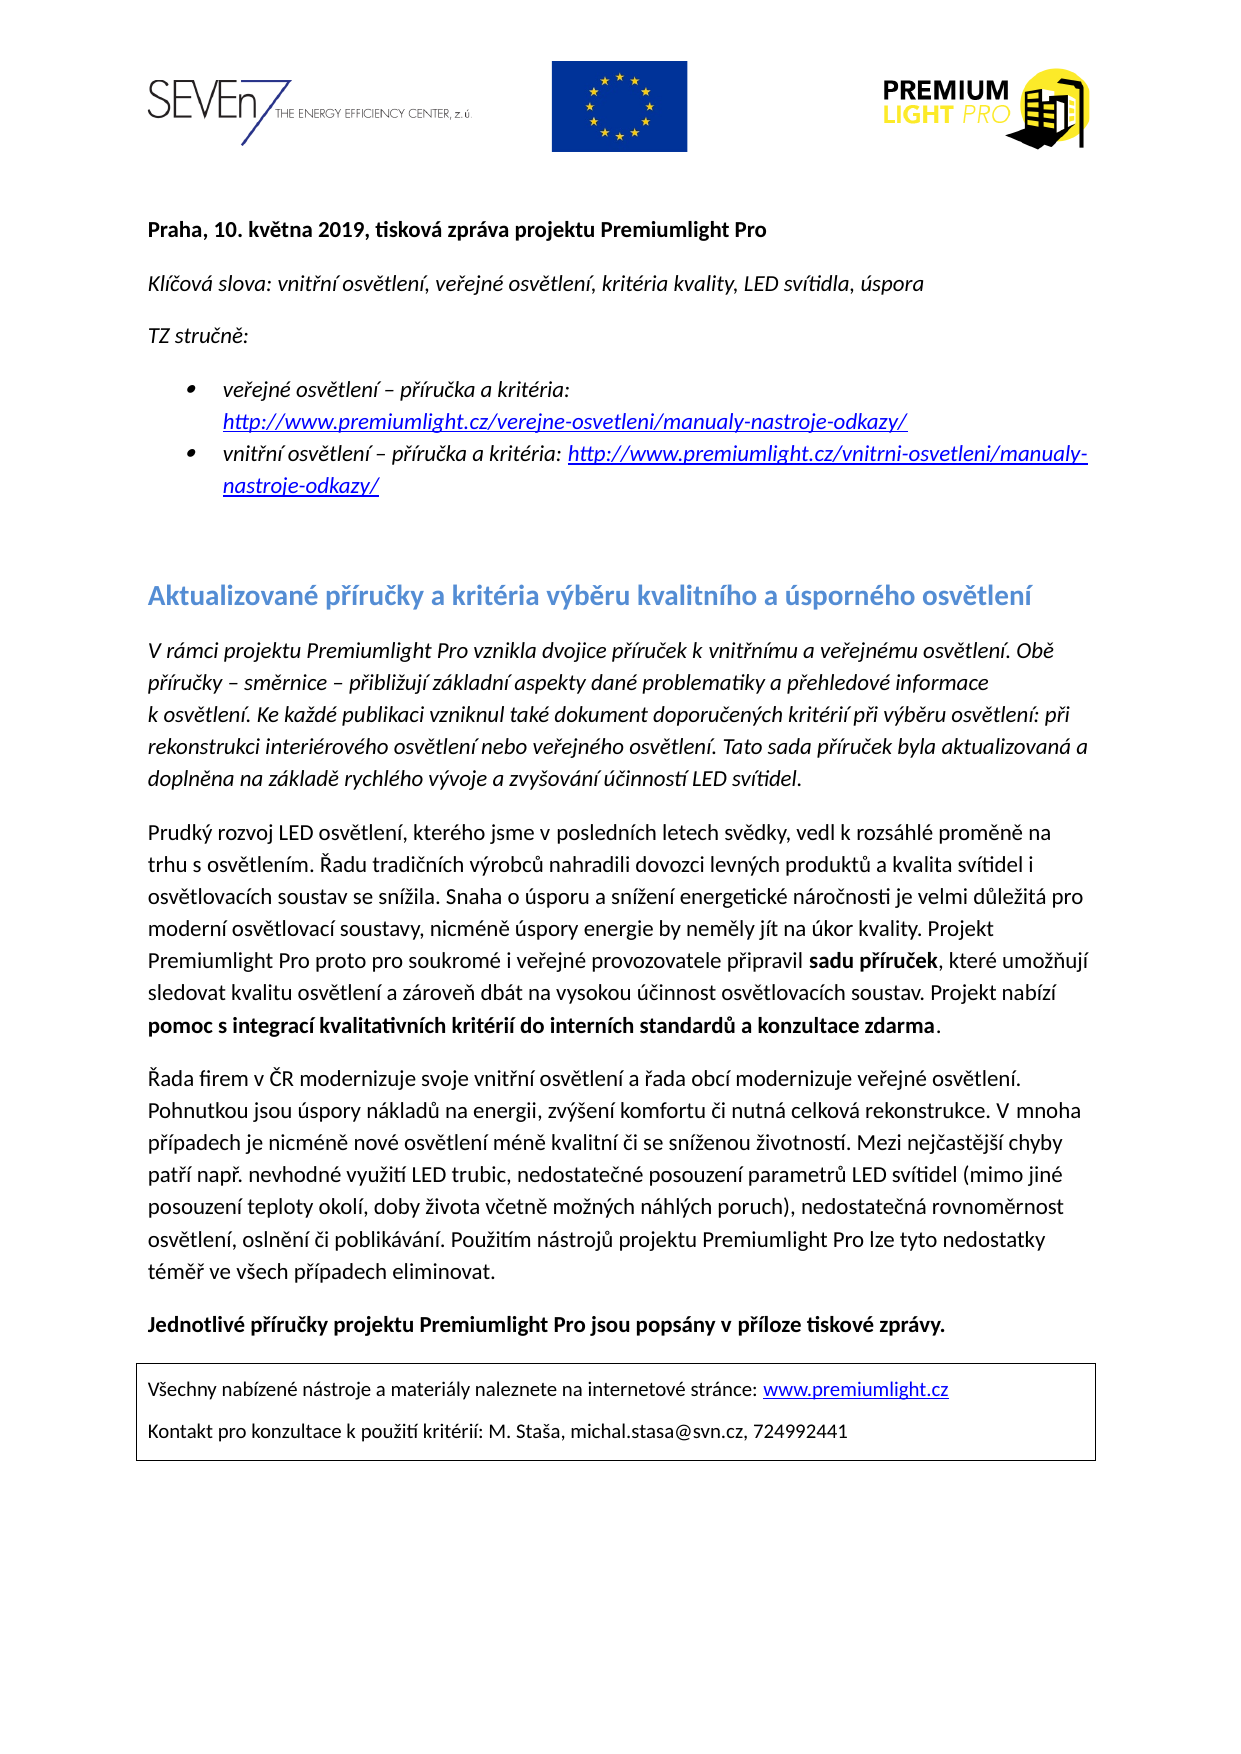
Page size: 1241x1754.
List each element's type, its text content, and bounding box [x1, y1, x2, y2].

text Klíčová slova: vnitřní osvětlení, veřejné osvětlení, kritéria kvality, LED svítidla, úspora [148, 269, 1092, 297]
text V rámci projektu Premiumlight Pro vznikla dvojice příruček k vnitřnímu a veřejnému osvětlení. Obě příručky – směrnice – přibližují základní aspekty dané problematiky a přehledové informace k osvětlení. Ke každé publikaci vzniknul také dokument doporučených kritérií při výběru osvětlení: při rekonstrukci interiérového osvětlení nebo veřejného osvětlení. Tato sada příruček byla aktualizovaná a doplněna na základě rychlého vývoje a zvyšování účinností LED svítidel. [148, 636, 1092, 793]
text Prudký rozvoj LED osvětlení, kterého jsme v posledních letech svědky, vedl k rozsáhlé proměně na trhu s osvětlením. Řadu tradičních výrobců nahradili dovozci levných produktů a kvalita svítidel i osvětlovacích soustav se snížila. Snaha o úsporu a snížení energetické náročnosti je velmi důležitá pro moderní osvětlovací soustavy, nicméně úspory energie by neměly jít na úkor kvality. Projekt Premiumlight Pro proto pro soukromé i veřejné provozovatele připravil sadu příruček, které umožňují sledovat kvalitu osvětlení a zároveň dbát na vysokou účinnost osvětlovacích soustav. Projekt nabízí pomoc s integrací kvalitativních kritérií do interních standardů a konzultace zdarma. [148, 818, 1092, 1039]
picture [147, 80, 472, 146]
text Řada firem v ČR modernizuje svoje vnitřní osvětlení a řada obcí modernizuje veřejné osvětlení. Pohnutkou jsou úspory nákladů na energii, zvýšení komfortu či nutná celková rekonstrukce. V mnoha případech je nicméně nové osvětlení méně kvalitní či se sníženou životností. Mezi nejčastější chyby patří např. nevhodné využití LED trubic, nedostatečné posouzení parametrů LED svítidel (mimo jiné posouzení teploty okolí, doby života včetně možných náhlých poruch), nedostatečná rovnoměrnost osvětlení, oslnění či poblikávání. Použitím nástrojů projektu Premiumlight Pro lze tyto nedostatky téměř ve všech případech eliminovat. [148, 1064, 1092, 1285]
picture [883, 30, 1090, 183]
list veřejné osvětlení – příručka a kritéria: http://www.premiumlight.cz/verejne-osvetleni/manualy-nastroje-odkazy/ [185, 375, 1092, 435]
text Aktualizované příručky a kritéria výběru kvalitního a úsporného osvětlení [148, 577, 1092, 613]
text Praha, 10. května 2019, tisková zpráva projektu Premiumlight Pro [148, 216, 1092, 244]
picture [551, 61, 688, 152]
list vnitřní osvětlení – příručka a kritéria: http://www.premiumlight.cz/vnitrni-osvetleni/manualy-nastroje-odkazy/ [185, 439, 1092, 499]
text Jednotlivé příručky projektu Premiumlight Pro jsou popsány v příloze tiskové zprávy. [148, 1310, 1092, 1338]
text TZ stručně: [148, 322, 1092, 350]
table_header Všechny nabízené nástroje a materiály naleznete na internetové stránce: www.premiumlight.cz Kontakt pro konzultace k použití kritérií: M. Staša, michal.stasa@svn.cz, 724992441 [137, 1364, 1095, 1459]
